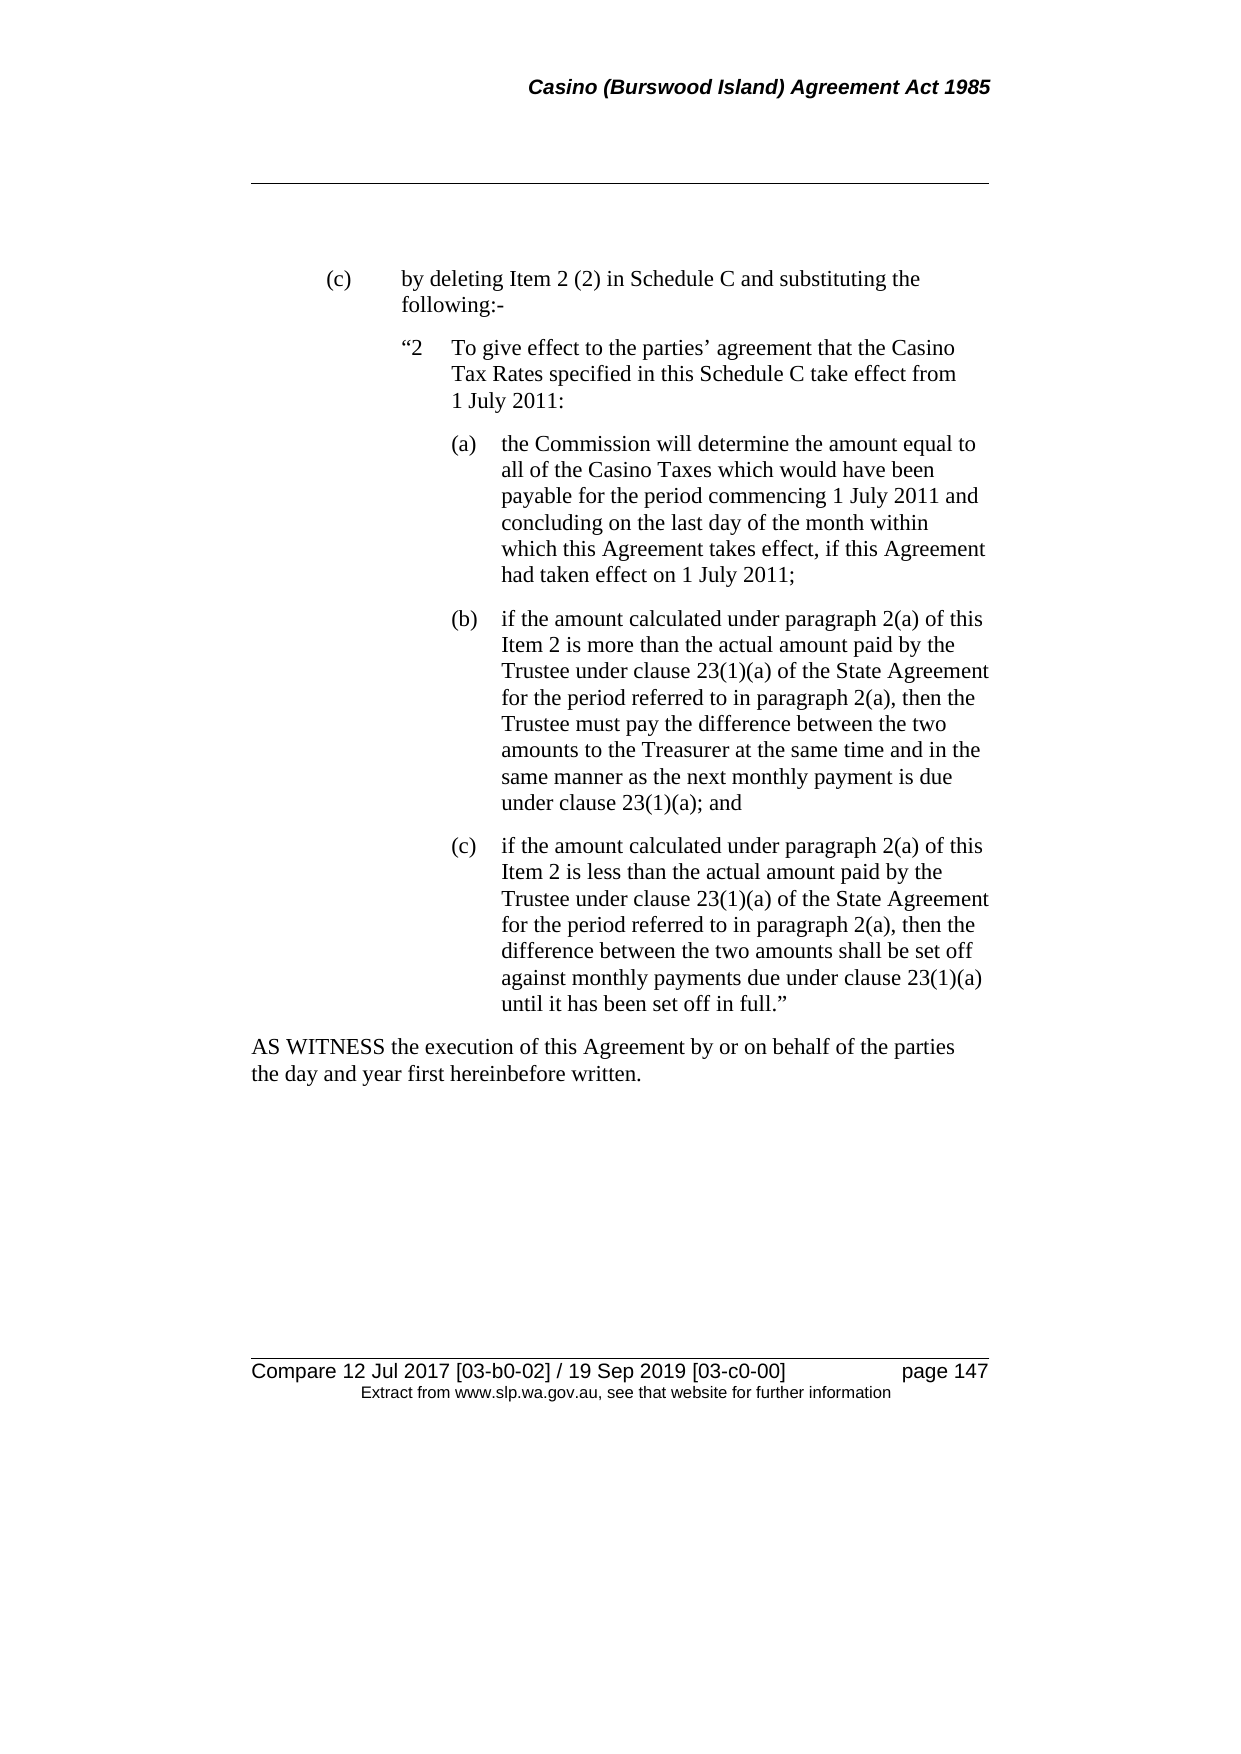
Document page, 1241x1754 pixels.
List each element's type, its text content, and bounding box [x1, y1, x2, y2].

text AS WITNESS the execution of this Agreement by or on behalf of the parties the day and year first hereinbefore written. [251, 1033, 989, 1086]
text (b) if the amount calculated under paragraph 2(a) of this Item 2 is more than the actual amount paid by the Trustee under clause 23(1)(a) of the State Agreement for the period referred to in paragraph 2(a), then the Trustee must pay the difference between the two amounts to the Treasurer at the same time and in the same manner as the next monthly payment is due under clause 23(1)(a); and [401, 604, 989, 815]
text “2 To give effect to the parties’ agreement that the Casino Tax Rates specified in this Schedule C take effect from 1 July 2011: [251, 334, 989, 413]
text (c) if the amount calculated under paragraph 2(a) of this Item 2 is less than the actual amount paid by the Trustee under clause 23(1)(a) of the State Agreement for the period referred to in paragraph 2(a), then the difference between the two amounts shall be set off against monthly payments due under clause 23(1)(a) until it has been set off in full.” [401, 832, 989, 1017]
text (c) by deleting Item 2 (2) in Schedule C and substituting the following:- [251, 265, 989, 317]
text (a) the Commission will determine the amount equal to all of the Casino Taxes which would have been payable for the period commencing 1 July 2011 and concluding on the last day of the month within which this Agreement takes effect, if this Agreement had taken effect on 1 July 2011; [401, 430, 989, 588]
